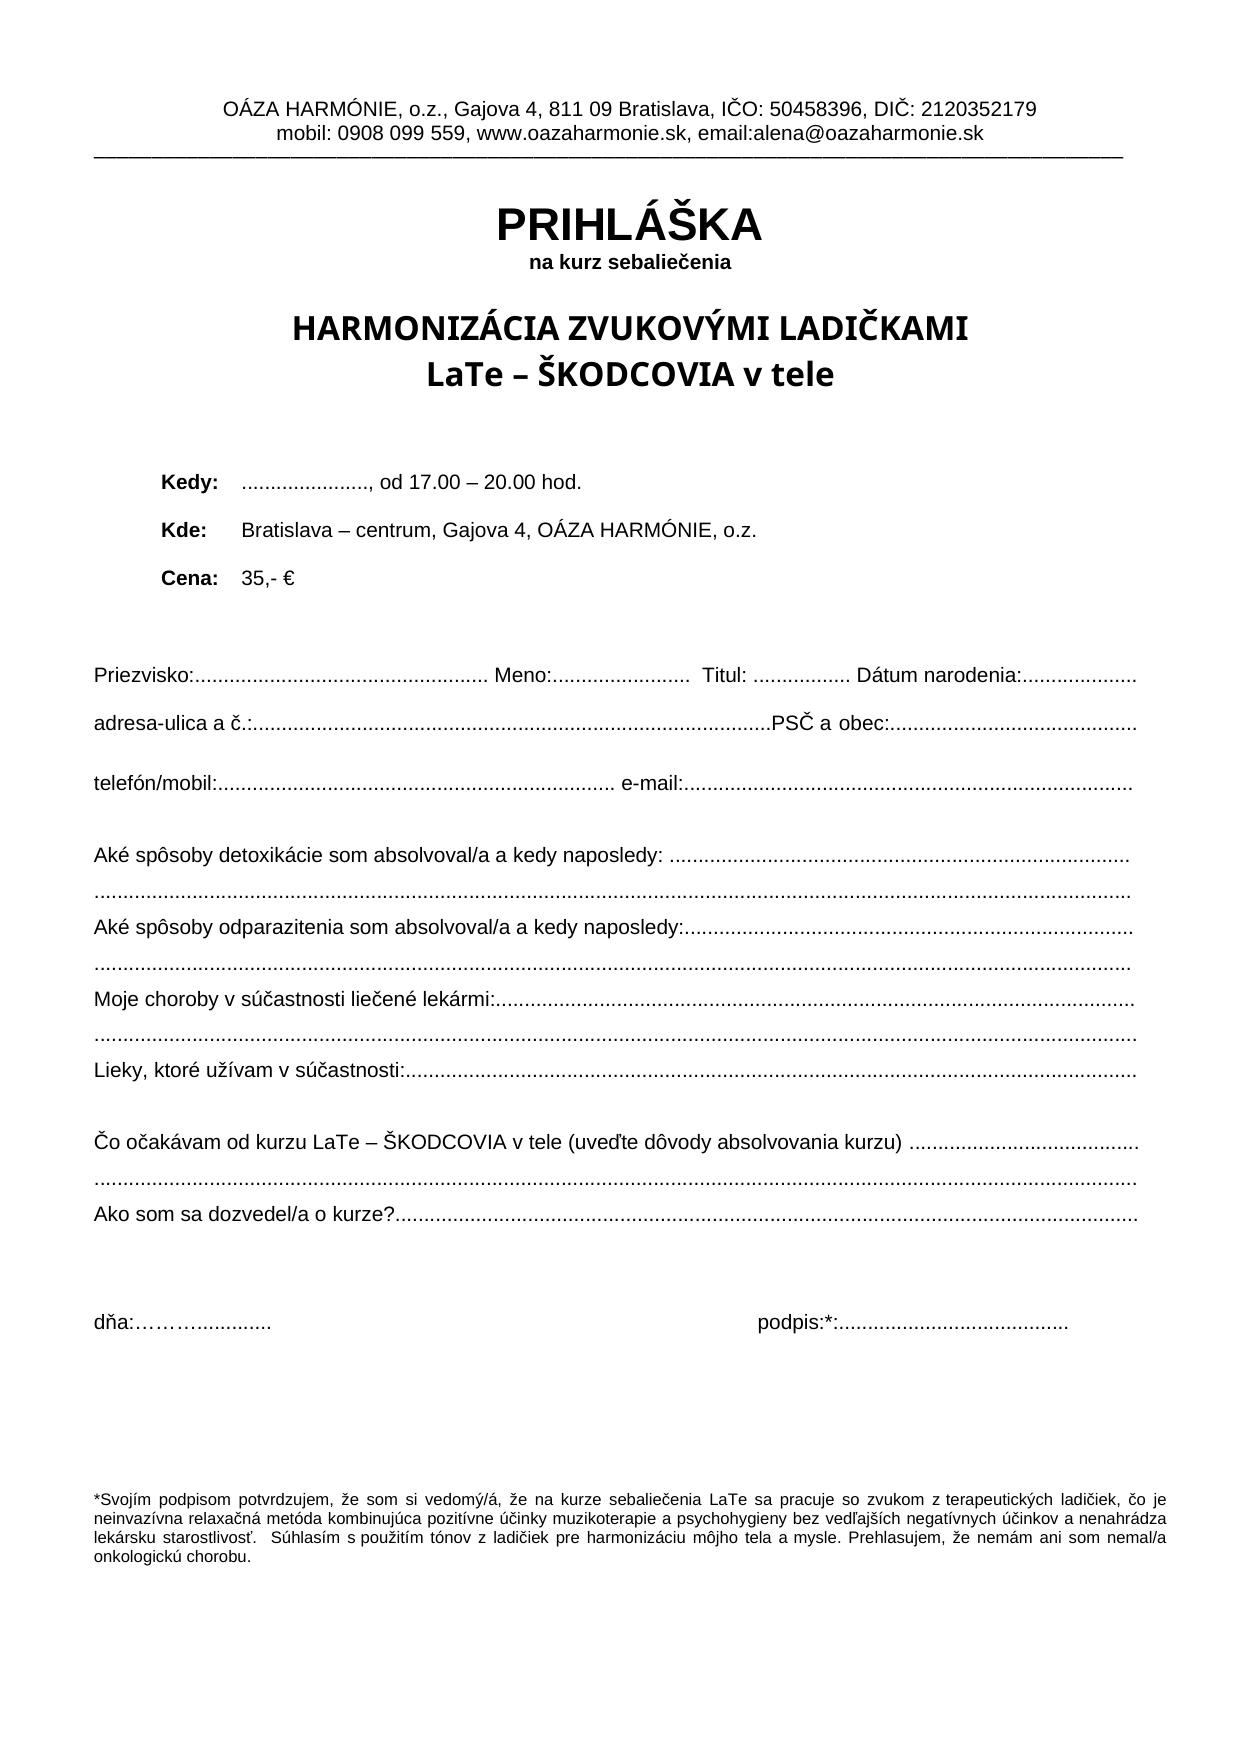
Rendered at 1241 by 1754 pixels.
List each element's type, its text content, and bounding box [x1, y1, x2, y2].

text ––––––––––––––––––––––––––––––––––––––––––––––––––––––––––––––––––––––––––––––––––––––––– [94, 144, 1167, 197]
text OÁZA HARMÓNIE, o.z., Gajova 4, 811 09 Bratislava, IČO: 50458396, DIČ: 2120352179 [94, 75, 1167, 120]
list Kedy: ......................, od 17.00 – 20.00 hod. [161, 469, 1167, 493]
text Aké spôsoby detoxikácie som absolvoval/a a kedy naposledy: ................................................................................ [94, 843, 1167, 867]
list Cena: 35,- € [161, 566, 1167, 590]
text .................................................................................................................................................................................... [94, 878, 1167, 902]
text telefón/mobil:..................................................................... e-mail:.............................................................................. [94, 771, 1167, 795]
text Aké spôsoby odparazitenia som absolvoval/a a kedy naposledy:.............................................................................. [94, 914, 1167, 938]
text .................................................................................................................................................................................... [94, 950, 1167, 974]
text LaTe – ŠKODCOVIA v tele [94, 350, 1167, 396]
text *Svojím podpisom potvrdzujem, že som si vedomý/á, že na kurze sebaliečenia LaTe sa pracuje so zvukom z terapeutických ladičiek, čo je neinvazívna relaxačná metóda kombinujúca pozitívne účinky muzikoterapie a psychohygieny bez vedľajších negatívnych účinkov a nenahrádza lekársku starostlivosť. Súhlasím s použitím tónov z ladičiek pre harmonizáciu môjho tela a mysle. Prehlasujem, že nemám ani som nemal/a onkologickú chorobu. [94, 1489, 1167, 1566]
text Moje choroby v súčastnosti liečené lekármi:............................................................................................................... [94, 986, 1167, 1010]
text adresa-ulica a č.:..........................................................................................PSČ a obec:........................................... [94, 711, 1167, 735]
text ..................................................................................................................................................................................... [94, 1022, 1167, 1046]
text PRIHLÁŠKA [94, 197, 1167, 250]
text na kurz sebaliečenia [94, 250, 1167, 274]
list Kde: Bratislava – centrum, Gajova 4, OÁZA HARMÓNIE, o.z. [161, 518, 1167, 542]
text dňa:………............. podpis:*:........................................ [94, 1310, 1167, 1334]
text ..................................................................................................................................................................................... [94, 1166, 1167, 1190]
text HARMONIZÁCIA ZVUKOVÝMI LADIČKAMI [94, 305, 1167, 350]
text Priezvisko:................................................... Meno:........................ Titul: ................. Dátum narodenia:.................... [94, 663, 1167, 687]
text mobil: 0908 099 559, www.oazaharmonie.sk, email:alena@oazaharmonie.sk [94, 120, 1167, 144]
text Ako som sa dozvedel/a o kurze?................................................................................................................................. [94, 1202, 1167, 1226]
text Lieky, ktoré užívam v súčastnosti:............................................................................................................................... [94, 1058, 1167, 1082]
text Čo očakávam od kurzu LaTe – ŠKODCOVIA v tele (uveďte dôvody absolvovania kurzu) ........................................ [94, 1130, 1167, 1154]
